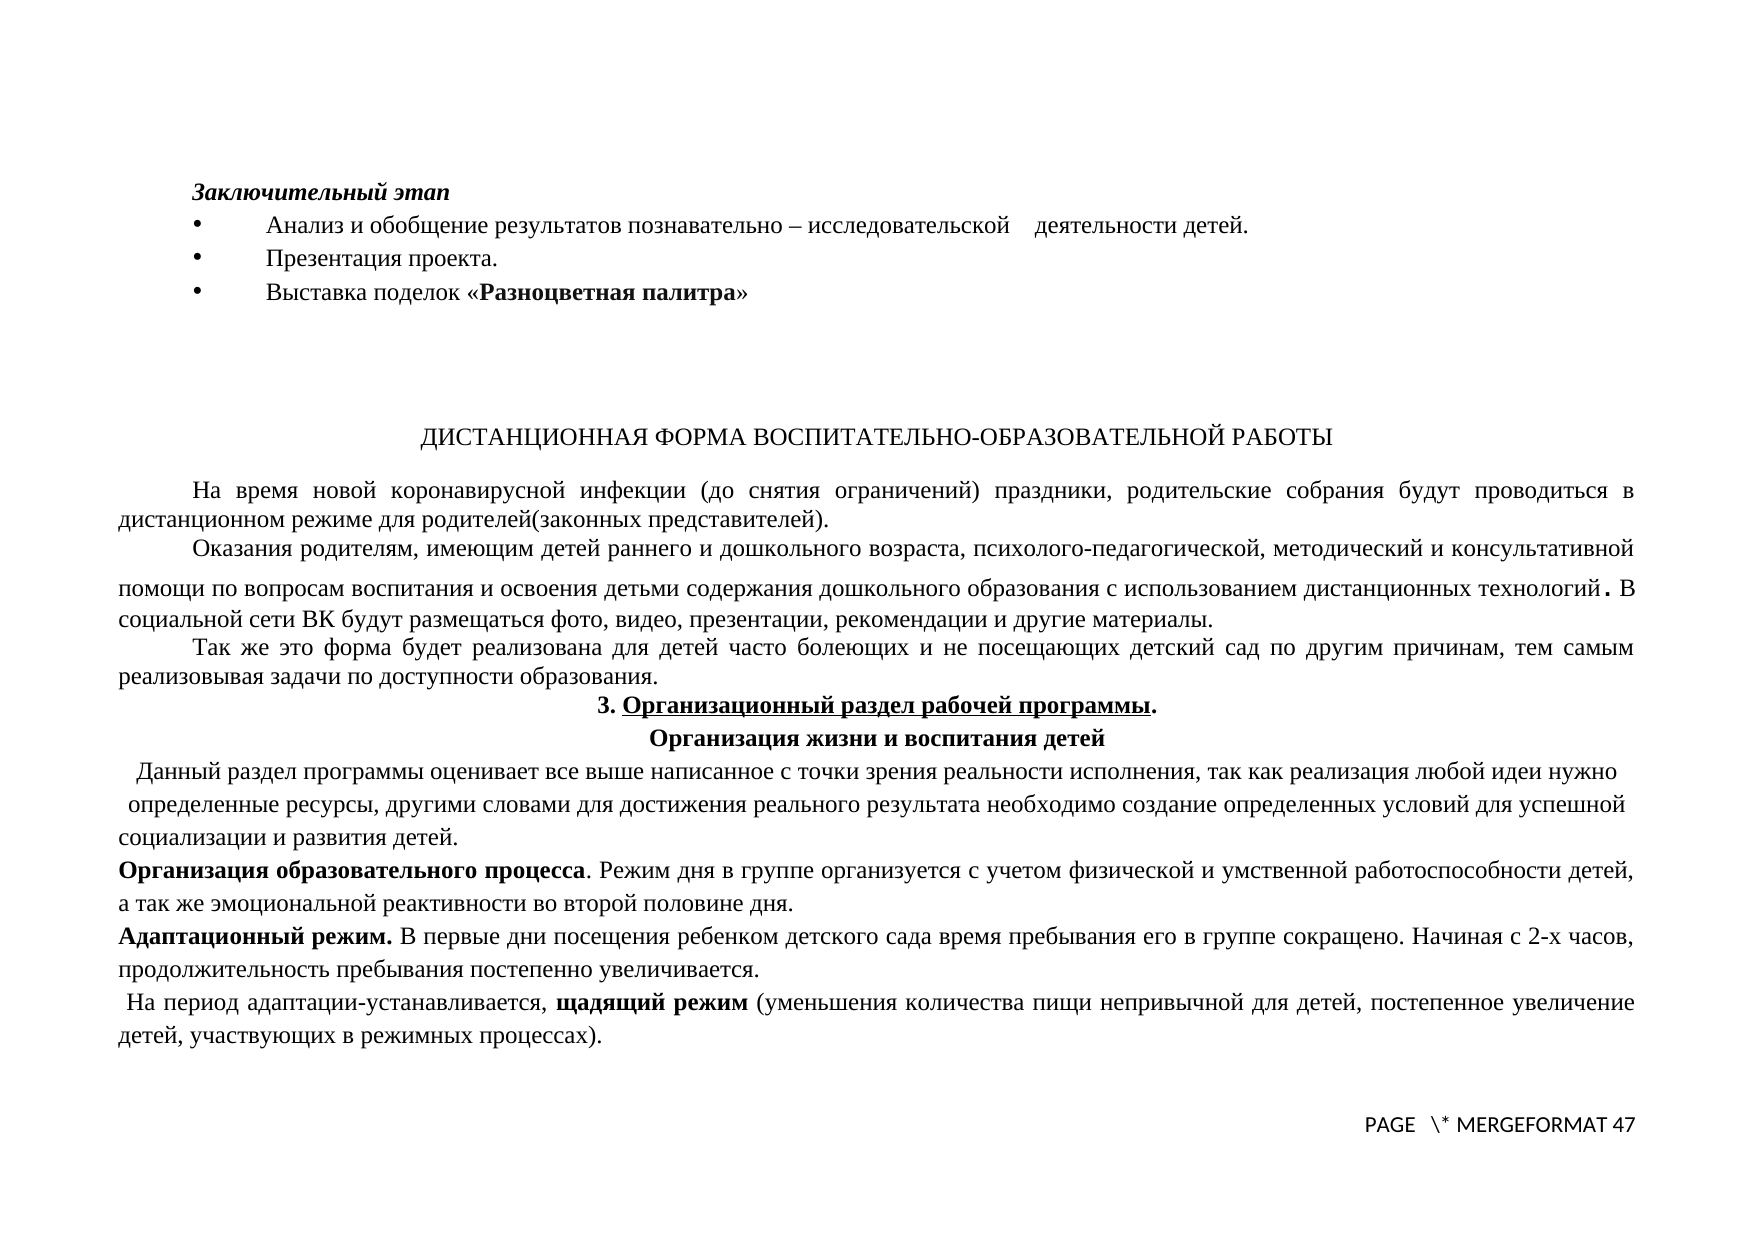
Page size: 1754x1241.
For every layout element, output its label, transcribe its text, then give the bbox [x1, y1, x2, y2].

text Оказания родителям, имеющим детей раннего и дошкольного возраста, психолого-педагогической, методический и консультативной помощи по вопросам воспитания и освоения детьми содержания дошкольного образования с использованием дистанционных технологий. В социальной сети ВК будут размещаться фото, видео, презентации, рекомендации и другие материалы. [118, 533, 1636, 632]
text На время новой коронавирусной инфекции (до снятия ограничений) праздники, родительские собрания будут проводиться в дистанционном режиме для родителей(законных представителей). [118, 475, 1636, 533]
text 3. Организационный раздел рабочей программы. [118, 690, 1636, 719]
list Выставка поделок «Разноцветная палитра» [118, 273, 1636, 307]
text ДИСТАНЦИОННАЯ ФОРМА ВОСПИТАТЕЛЬНО-ОБРАЗОВАТЕЛЬНОЙ РАБОТЫ [118, 422, 1636, 450]
text социализации и развития детей. [118, 822, 1636, 851]
text На период адаптации-устанавливается, щадящий режим (уменьшения количества пищи непривычной для детей, постепенное увеличение детей, участвующих в режимных процессах). [118, 987, 1636, 1049]
list Презентация проекта. [118, 239, 1636, 273]
text Данный раздел программы оценивает все выше написанное с точки зрения реальности исполнения, так как реализация любой идеи нужно определенные ресурсы, другими словами для достижения реального результата необходимо создание определенных условий для успешной [118, 756, 1636, 818]
list Анализ и обобщение результатов познавательно – исследовательской деятельности детей. [118, 206, 1636, 239]
text Заключительный этап [118, 177, 1636, 206]
text Так же это форма будет реализована для детей часто болеющих и не посещающих детский сад по другим причинам, тем самым реализовывая задачи по доступности образования. [118, 632, 1636, 690]
text Организация жизни и воспитания детей [118, 723, 1636, 752]
text Организация образовательного процесса. Режим дня в группе организуется с учетом физической и умственной работоспособности детей, а так же эмоциональной реактивности во второй половине дня. [118, 855, 1636, 917]
text Адаптационный режим. В первые дни посещения ребенком детского сада время пребывания его в группе сокращено. Начиная с 2-х часов, продолжительность пребывания постепенно увеличивается. [118, 921, 1636, 983]
